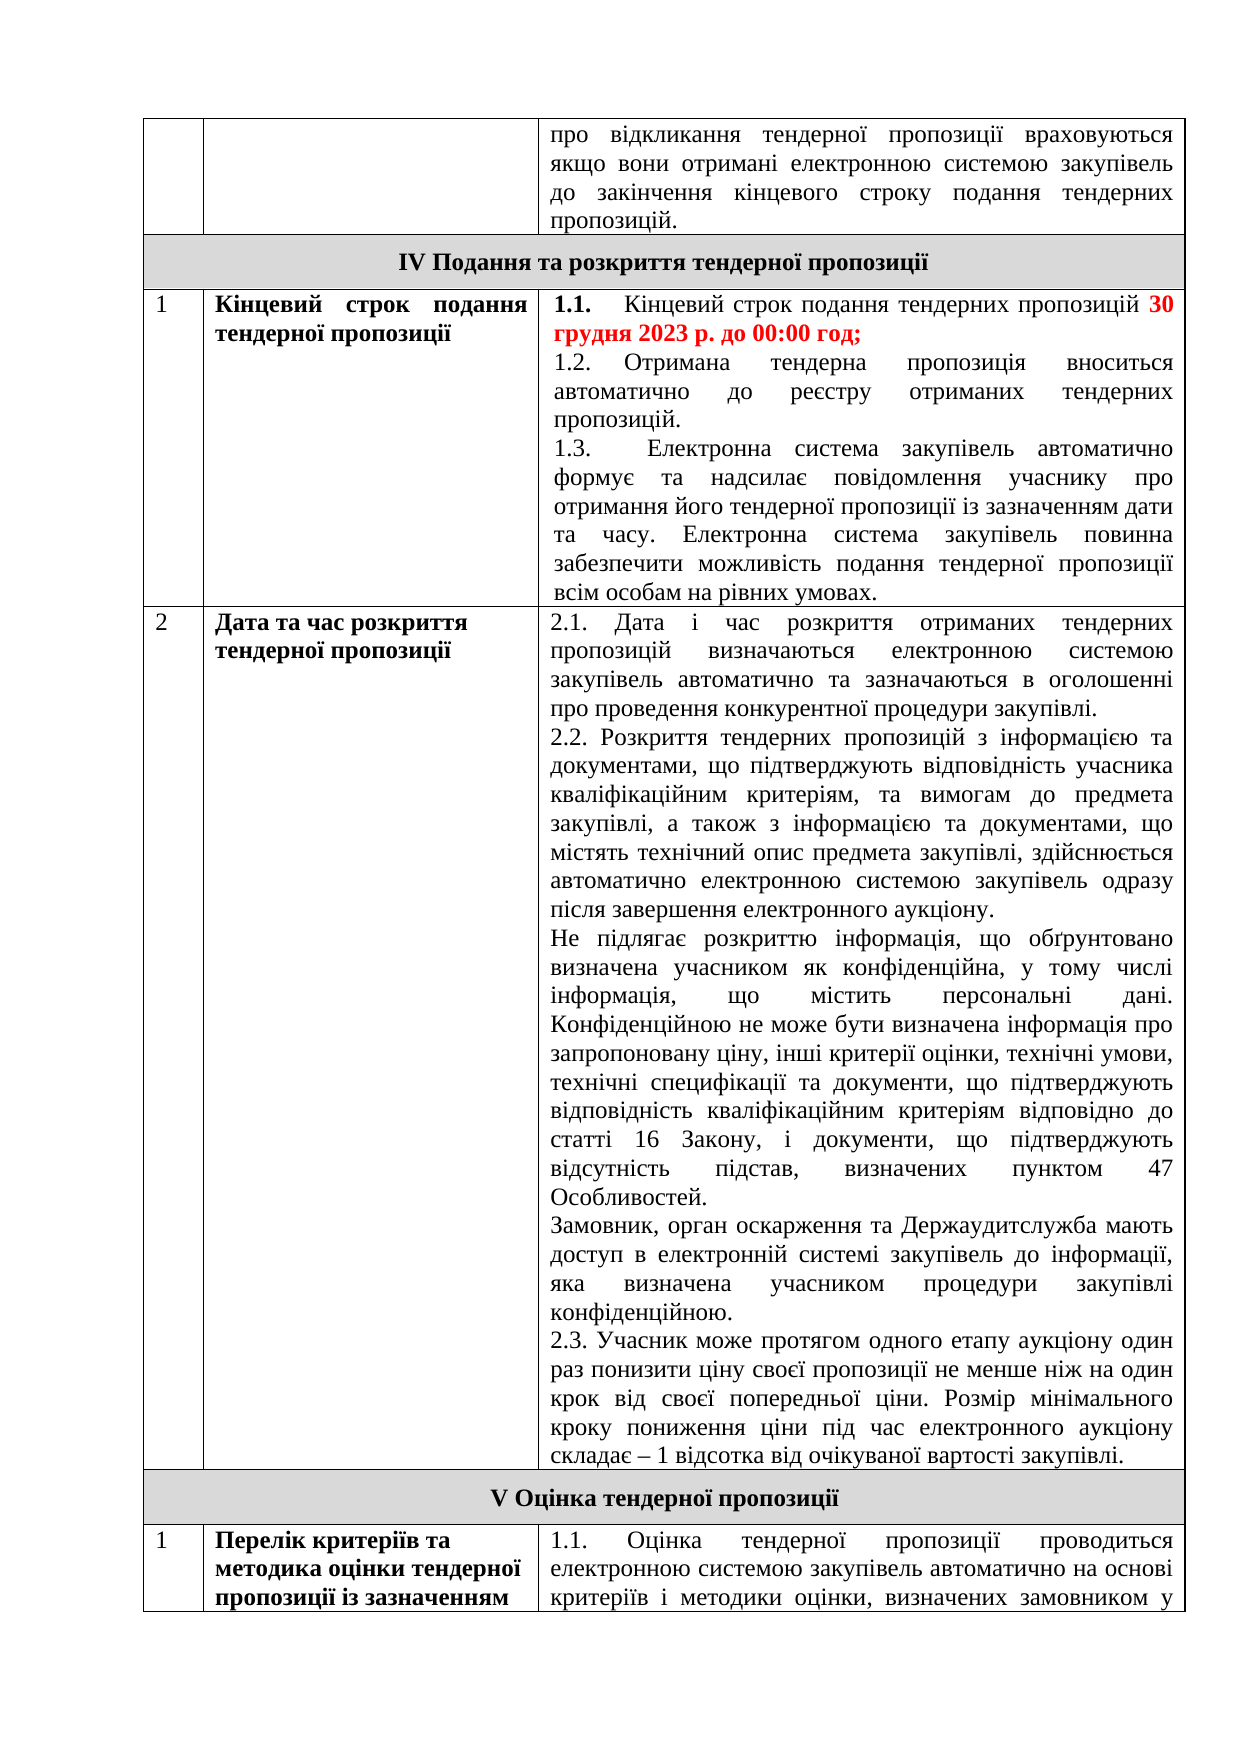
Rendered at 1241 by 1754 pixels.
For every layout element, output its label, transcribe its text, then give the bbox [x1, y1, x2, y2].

table_cell 1 [144, 290, 203, 606]
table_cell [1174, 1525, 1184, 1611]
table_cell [204, 119, 538, 234]
table_cell Кінцевий строк подання тендерних пропозицій 30 грудня 2023 р. до 00:00 год; Отримана тендерна пропозиція вноситься автоматично до реєстру отриманих тендерних пропозицій. Електронна система закупівель автоматично формує та надсилає повідомлення учаснику про отримання його тендерної пропозиції із зазначенням дати та часу. Електронна система закупівель повинна забезпечити можливість подання тендерної пропозиції всім особам на рівних умовах. [539, 290, 1184, 606]
table_cell V Оцінка тендерної пропозиції [144, 1470, 1184, 1524]
table_cell Кінцевий строк подання тендерної пропозиції [204, 290, 538, 606]
table_cell ІV Подання та розкриття тендерної пропозиції [144, 235, 1184, 288]
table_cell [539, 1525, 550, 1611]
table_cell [539, 119, 1184, 234]
table_cell 2 [144, 607, 203, 1469]
table_cell Дата та час розкриття тендерної пропозиції [204, 607, 538, 1469]
table_cell 8 [144, 119, 203, 234]
table_cell 2.1. Дата і час розкриття отриманих тендерних пропозицій визначаються електронною системою закупівель автоматично та зазначаються в оголошенні про проведення конкурентної процедури закупівлі. 2.2. Розкриття тендерних пропозицій з інформацією та документами, що підтверджують відповідність учасника кваліфікаційним критеріям, та вимогам до предмета закупівлі, а також з інформацією та документами, що містять технічний опис предмета закупівлі, здійснюється автоматично електронною системою закупівель одразу після завершення електронного аукціону. Не підлягає розкриттю інформація, що обґрунтовано визначена учасником як конфіденційна, у тому числі інформація, що містить персональні дані. Конфіденційною не може бути визначена інформація про запропоновану ціну, інші критерії оцінки, технічні умови, технічні специфікації та документи, що підтверджують відповідність кваліфікаційним критеріям відповідно до статті 16 Закону, і документи, що підтверджують відсутність підстав, визначених пунктом 47 Особливостей. Замовник, орган оскарження та Держаудитслужба мають доступ в електронній системі закупівель до інформації, яка визначена учасником процедури закупівлі конфіденційною. 2.3. Учасник може протягом одного етапу аукціону один раз понизити ціну своєї пропозиції не менше ніж на один крок від своєї попередньої ціни. Розмір мінімального кроку пониження ціни під час електронного аукціону складає – 1 відсотка від очікуваної вартості закупівлі. [539, 607, 1184, 1469]
table_cell 1 [144, 1525, 203, 1611]
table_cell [204, 1525, 538, 1611]
